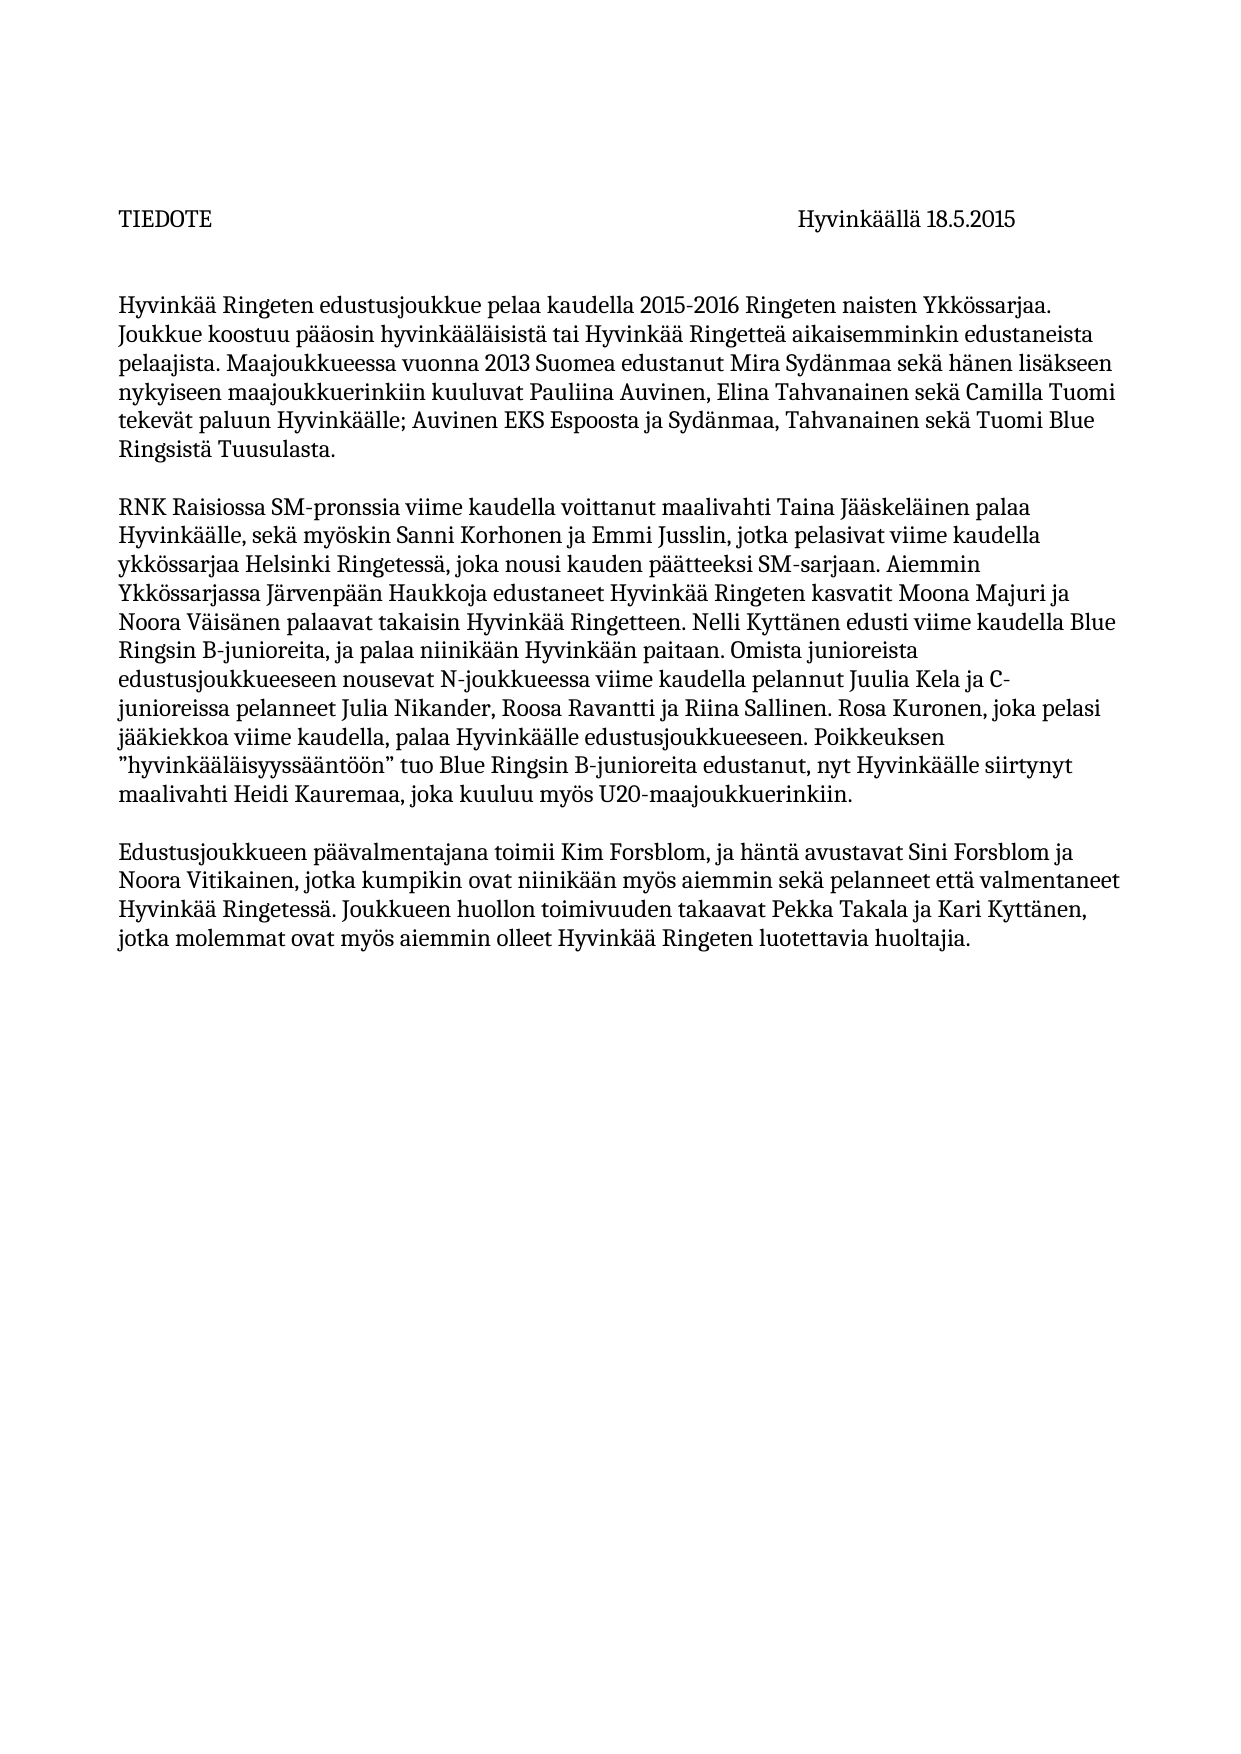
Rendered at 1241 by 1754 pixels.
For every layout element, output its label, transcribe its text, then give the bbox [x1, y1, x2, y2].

text TIEDOTE Hyvinkäällä 18.5.2015 [118, 205, 1122, 234]
text Edustusjoukkueen päävalmentajana toimii Kim Forsblom, ja häntä avustavat Sini Forsblom ja Noora Vitikainen, jotka kumpikin ovat niinikään myös aiemmin sekä pelanneet että valmentaneet Hyvinkää Ringetessä. Joukkueen huollon toimivuuden takaavat Pekka Takala ja Kari Kyttänen, jotka molemmat ovat myös aiemmin olleet Hyvinkää Ringeten luotettavia huoltajia. [118, 838, 1122, 953]
text Hyvinkää Ringeten edustusjoukkue pelaa kaudella 2015-2016 Ringeten naisten Ykkössarjaa. Joukkue koostuu pääosin hyvinkääläisistä tai Hyvinkää Ringetteä aikaisemminkin edustaneista pelaajista. Maajoukkueessa vuonna 2013 Suomea edustanut Mira Sydänmaa sekä hänen lisäkseen nykyiseen maajoukkuerinkiin kuuluvat Pauliina Auvinen, Elina Tahvanainen sekä Camilla Tuomi tekevät paluun Hyvinkäälle; Auvinen EKS Espoosta ja Sydänmaa, Tahvanainen sekä Tuomi Blue Ringsistä Tuusulasta. [118, 291, 1122, 464]
text RNK Raisiossa SM-pronssia viime kaudella voittanut maalivahti Taina Jääskeläinen palaa Hyvinkäälle, sekä myöskin Sanni Korhonen ja Emmi Jusslin, jotka pelasivat viime kaudella ykkössarjaa Helsinki Ringetessä, joka nousi kauden päätteeksi SM-sarjaan. Aiemmin Ykkössarjassa Järvenpään Haukkoja edustaneet Hyvinkää Ringeten kasvatit Moona Majuri ja Noora Väisänen palaavat takaisin Hyvinkää Ringetteen. Nelli Kyttänen edusti viime kaudella Blue Ringsin B-junioreita, ja palaa niinikään Hyvinkään paitaan. Omista junioreista edustusjoukkueeseen nousevat N-joukkueessa viime kaudella pelannut Juulia Kela ja C-junioreissa pelanneet Julia Nikander, Roosa Ravantti ja Riina Sallinen. Rosa Kuronen, joka pelasi jääkiekkoa viime kaudella, palaa Hyvinkäälle edustusjoukkueeseen. Poikkeuksen ”hyvinkääläisyyssääntöön” tuo Blue Ringsin B-junioreita edustanut, nyt Hyvinkäälle siirtynyt maalivahti Heidi Kauremaa, joka kuuluu myös U20-maajoukkuerinkiin. [118, 493, 1122, 809]
